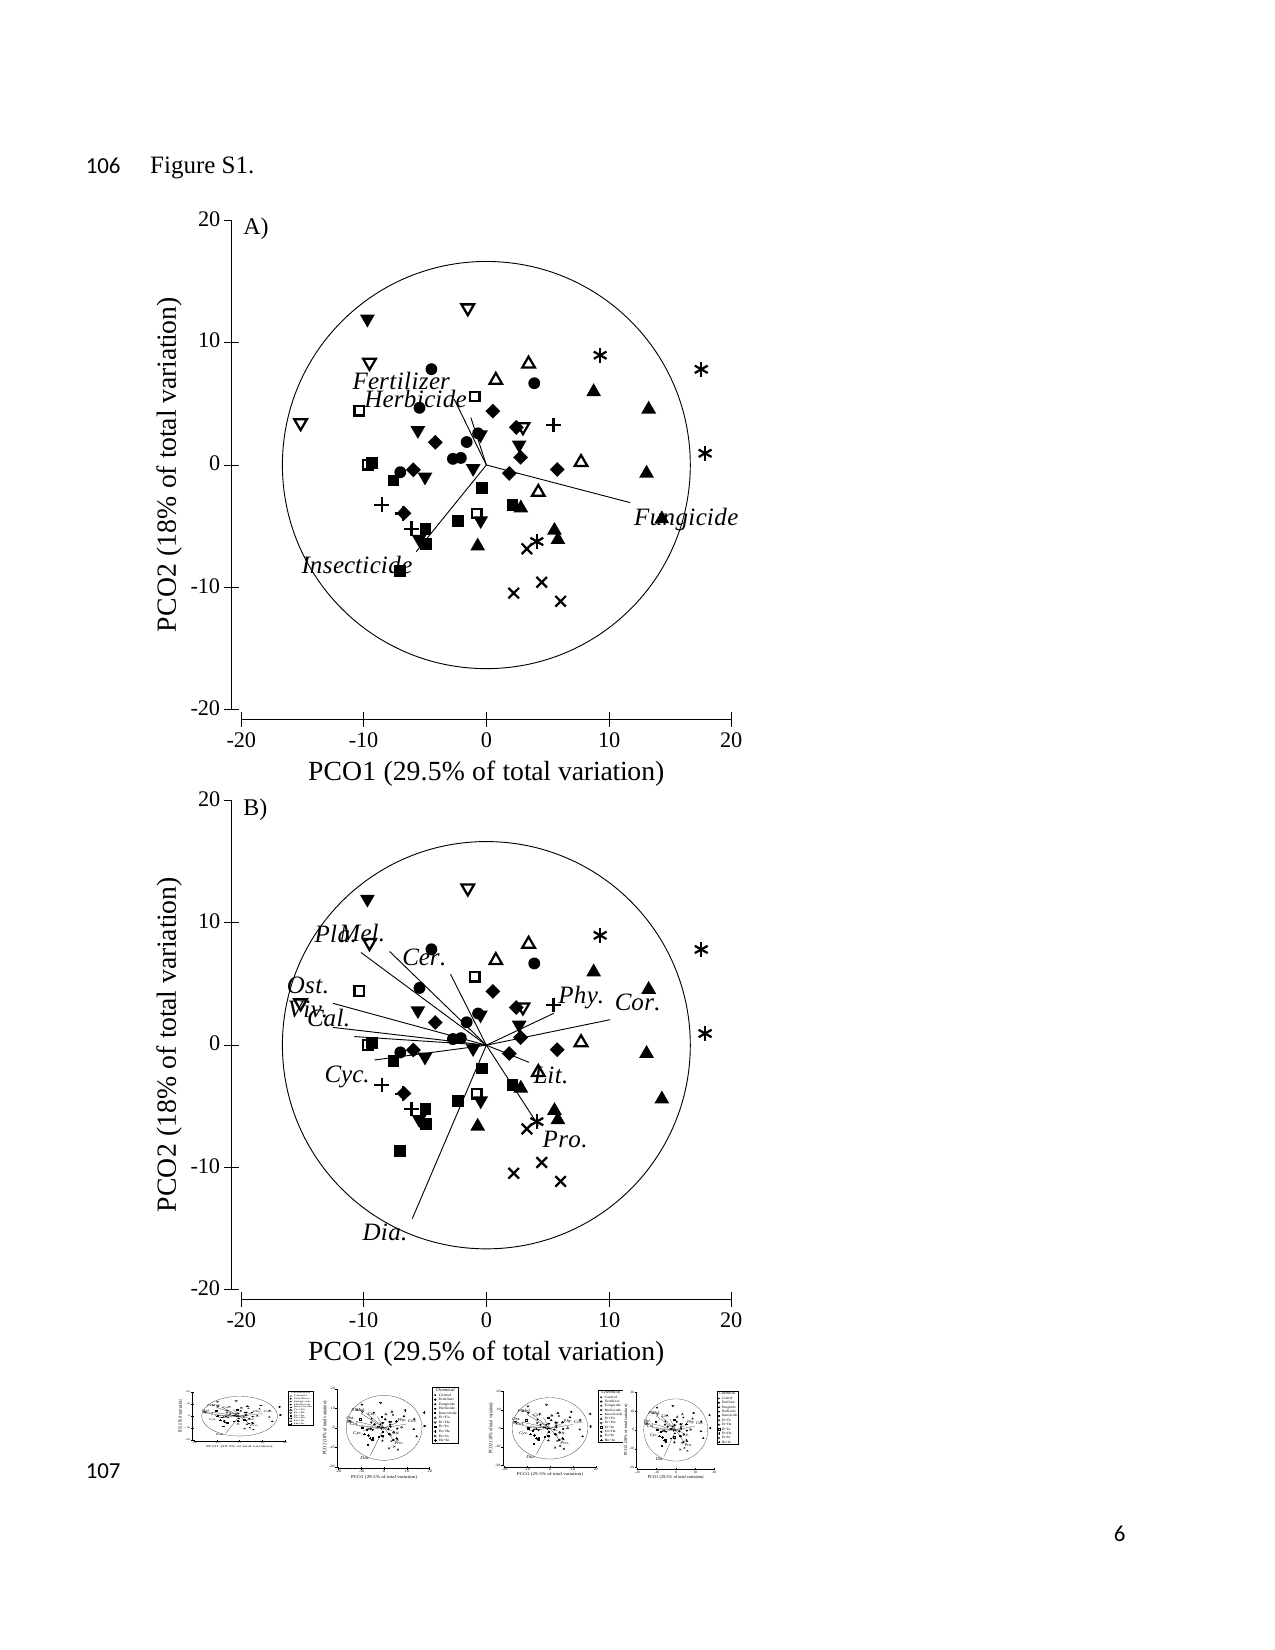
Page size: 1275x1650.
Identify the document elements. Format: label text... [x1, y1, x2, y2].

text Figure S1. [150, 150, 1125, 179]
